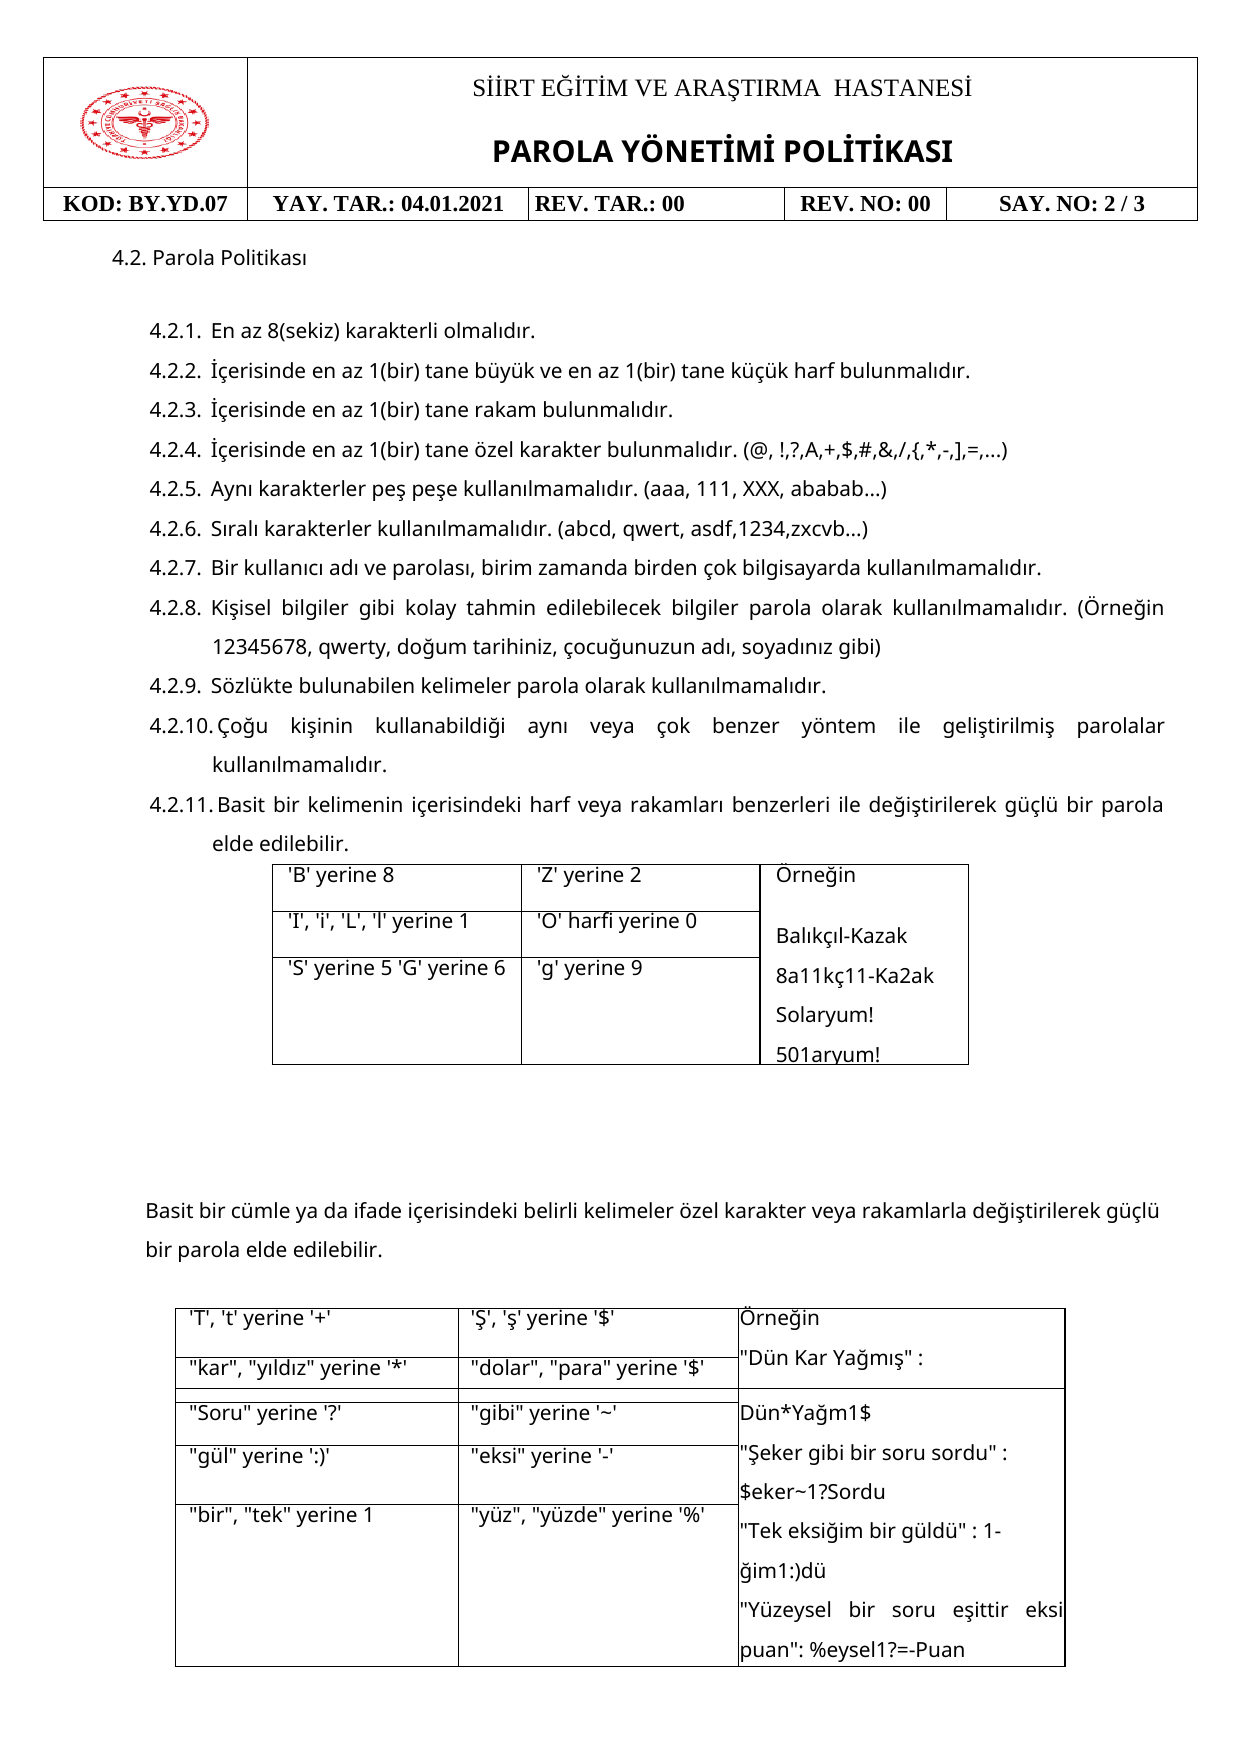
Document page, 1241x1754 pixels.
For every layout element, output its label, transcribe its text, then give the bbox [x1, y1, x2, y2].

table_cell "Soru" yerine '?' [176, 1403, 458, 1445]
text Basit bir cümle ya da ifade içerisindeki belirli kelimeler özel karakter veya rakamlarla değiştirilerek güçlü bir parola elde edilebilir. [145, 1187, 1166, 1266]
table_cell "yüz", "yüzde" yerine '%' [459, 1505, 738, 1666]
list Sıralı karakterler kullanılmamalıdır. (abcd, qwert, asdf,1234,zxcvb...) [149, 504, 1197, 544]
table_cell "gül" yerine ':)' [176, 1446, 458, 1504]
list İçerisinde en az 1(bir) tane rakam bulunmalıdır. [149, 386, 1197, 425]
table_cell "gibi" yerine '~' [459, 1403, 738, 1445]
list Bir kullanıcı adı ve parolası, birim zamanda birden çok bilgisayarda kullanılmamalıdır. [149, 544, 1197, 583]
list Çoğu kişinin kullanabildiği aynı veya çok benzer yöntem ile geliştirilmiş parolalar kullanılmamalıdır. [149, 702, 1166, 781]
list Sözlükte bulunabilen kelimeler parola olarak kullanılmamalıdır. [149, 662, 1197, 702]
table_cell [522, 999, 759, 1064]
list Kişisel bilgiler gibi kolay tahmin edilebilecek bilgiler parola olarak kullanılmamalıdır. (Örneğin 12345678, qwerty, doğum tarihiniz, çocuğunuzun adı, soyadınız gibi) [149, 583, 1166, 662]
table_cell 'I', 'i', 'L', 'l' yerine 1 [273, 912, 521, 957]
table_header 'B' yerine 8 [273, 865, 521, 911]
table_header Örneğin [761, 865, 968, 911]
table_cell "bir", "tek" yerine 1 [176, 1505, 458, 1666]
table_header 'Ş', 'ş' yerine '$' [459, 1309, 738, 1357]
list En az 8(sekiz) karakterli olmalıdır. [149, 307, 1197, 346]
list Basit bir kelimenin içerisindeki harf veya rakamları benzerleri ile değiştirilerek güçlü bir parola elde edilebilir. [149, 781, 1166, 860]
table_cell "eksi" yerine '-' [459, 1446, 738, 1504]
table_cell Dün*Yağm1$ "Şeker gibi bir soru sordu" : $eker~1?Sordu "Tek eksiğim bir güldü" : 1- ğim1:)dü "Yüzeysel bir soru eşittir eksi puan": %eysel1?=-Puan [739, 1389, 1064, 1666]
table_cell Balıkçıl-Kazak 8a11kç11-Ka2ak Solaryum! 501aryum! [761, 911, 968, 1064]
list Aynı karakterler peş peşe kullanılmamalıdır. (aaa, 111, XXX, ababab...) [149, 465, 1197, 504]
table_cell 'S' yerine 5 'G' yerine 6 [273, 958, 521, 999]
table_header 'T', 't' yerine '+' [176, 1309, 458, 1357]
table_header Örneğin "Dün Kar Yağmış" : [739, 1309, 1064, 1388]
list İçerisinde en az 1(bir) tane özel karakter bulunmalıdır. (@, !,?,A,+,$,#,&,/,{,*,-,],=,...) [149, 425, 1197, 465]
table_cell [176, 1389, 458, 1402]
table_cell 'g' yerine 9 [522, 958, 759, 999]
text 4.2. Parola Politikası [112, 249, 1197, 270]
table_cell [459, 1389, 738, 1402]
list İçerisinde en az 1(bir) tane büyük ve en az 1(bir) tane küçük harf bulunmalıdır. [149, 346, 1197, 386]
table_cell "kar", "yıldız" yerine '*' [176, 1358, 458, 1388]
picture [68, 79, 222, 166]
table_cell 'O' harfi yerine 0 [522, 912, 759, 957]
table_header 'Z' yerine 2 [522, 865, 759, 911]
table_cell "dolar", "para" yerine '$' [459, 1358, 738, 1388]
table_cell [273, 999, 521, 1064]
